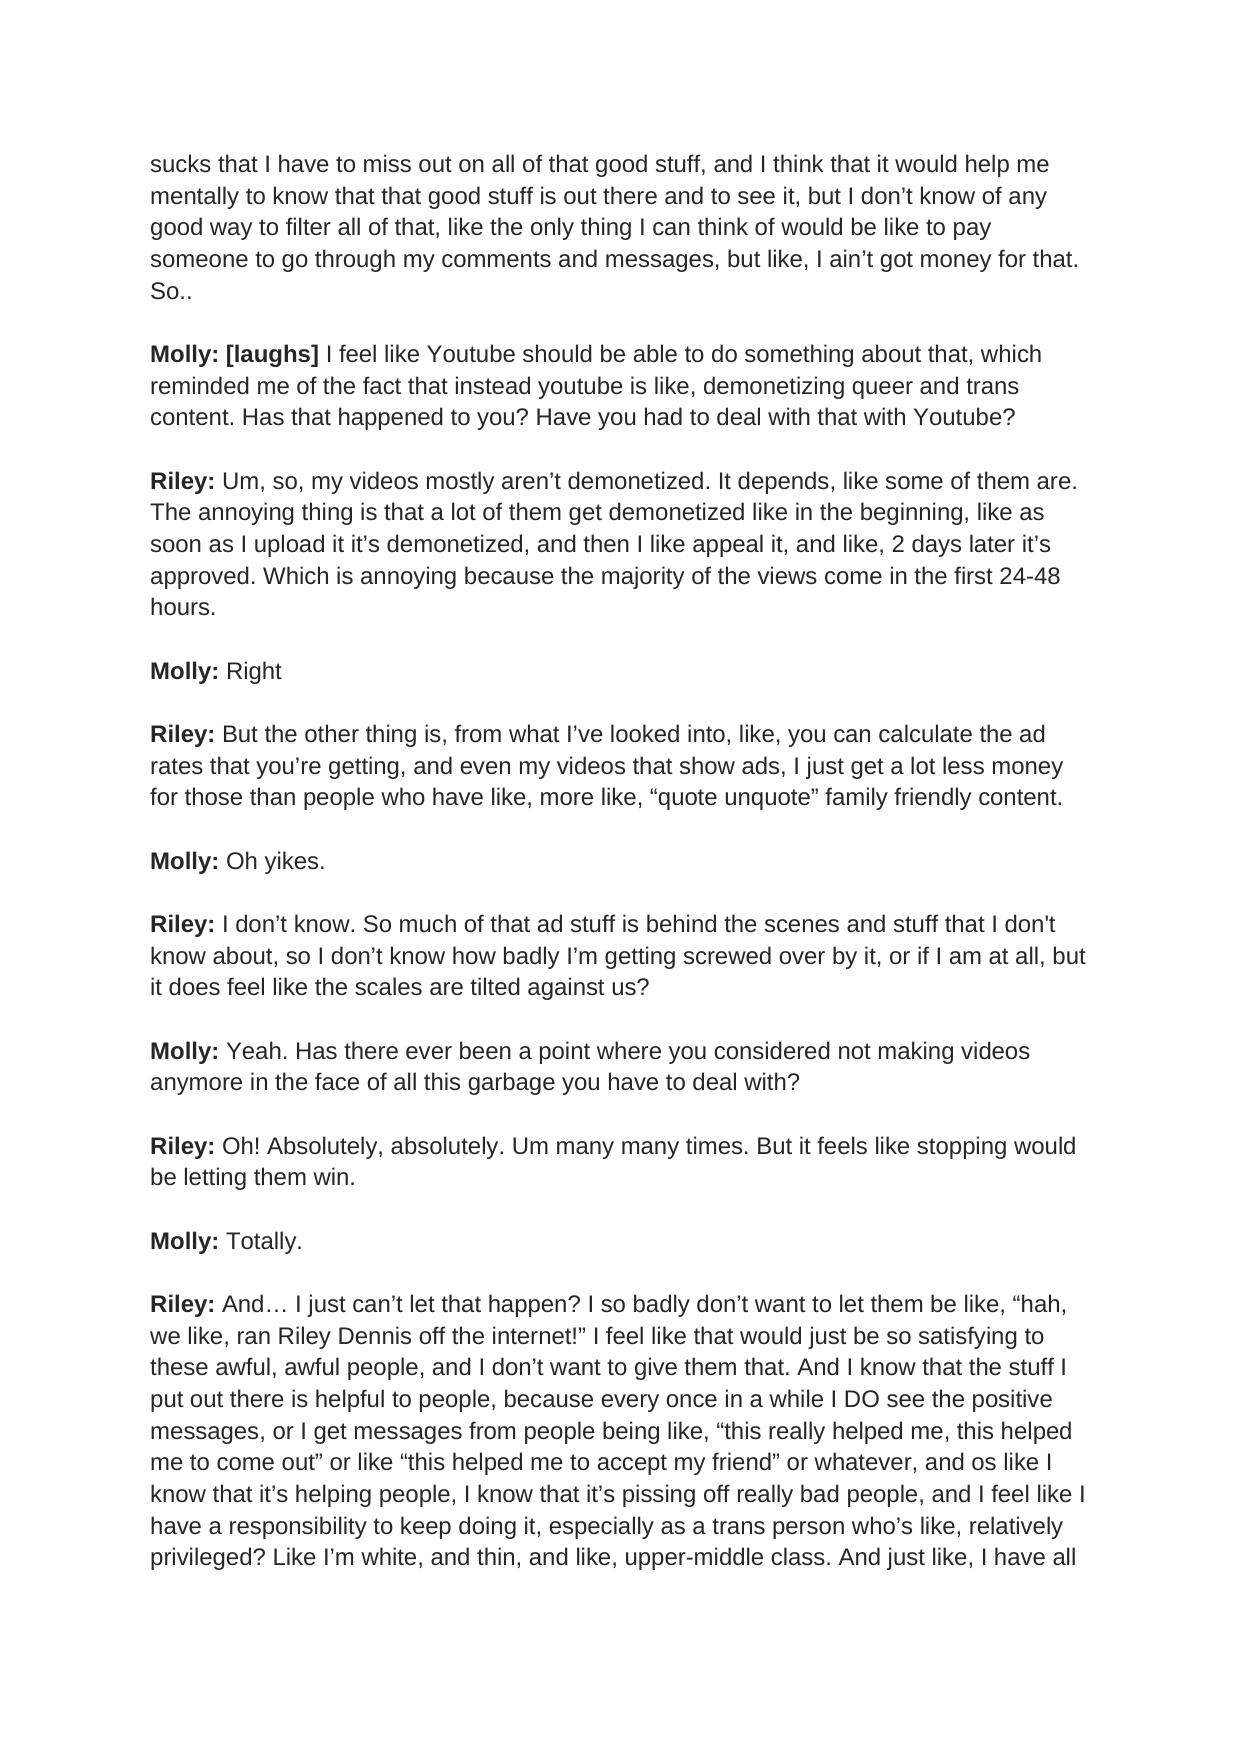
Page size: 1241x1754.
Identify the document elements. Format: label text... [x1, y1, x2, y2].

text Molly: [laughs] I feel like Youtube should be able to do something about that, which reminded me of the fact that instead youtube is like, demonetizing queer and trans content. Has that happened to you? Have you had to deal with that with Youtube? [150, 340, 1090, 431]
text Molly: Oh yikes. [150, 847, 1090, 874]
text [150, 150, 1090, 304]
text Riley: But the other thing is, from what I’ve looked into, like, you can calculate the ad rates that you’re getting, and even my videos that show ads, I just get a lot less money for those than people who have like, more like, “quote unquote” family friendly content. [150, 720, 1090, 811]
text Riley: Um, so, my videos mostly aren’t demonetized. It depends, like some of them are. The annoying thing is that a lot of them get demonetized like in the beginning, like as soon as I upload it it’s demonetized, and then I like appeal it, and like, 2 days later it’s approved. Which is annoying because the majority of the views come in the first 24-48 hours. [150, 467, 1090, 621]
text Molly: Right [150, 657, 1090, 684]
text Molly: Yeah. Has there ever been a point where you considered not making videos anymore in the face of all this garbage you have to deal with? [150, 1037, 1090, 1096]
text Riley: I don’t know. So much of that ad stuff is behind the scenes and stuff that I don't know about, so I don’t know how badly I’m getting screwed over by it, or if I am at all, but it does feel like the scales are tilted against us? [150, 910, 1090, 1001]
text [150, 1290, 1090, 1571]
text Molly: Totally. [150, 1227, 1090, 1254]
text Riley: Oh! Absolutely, absolutely. Um many many times. But it feels like stopping would be letting them win. [150, 1132, 1090, 1191]
